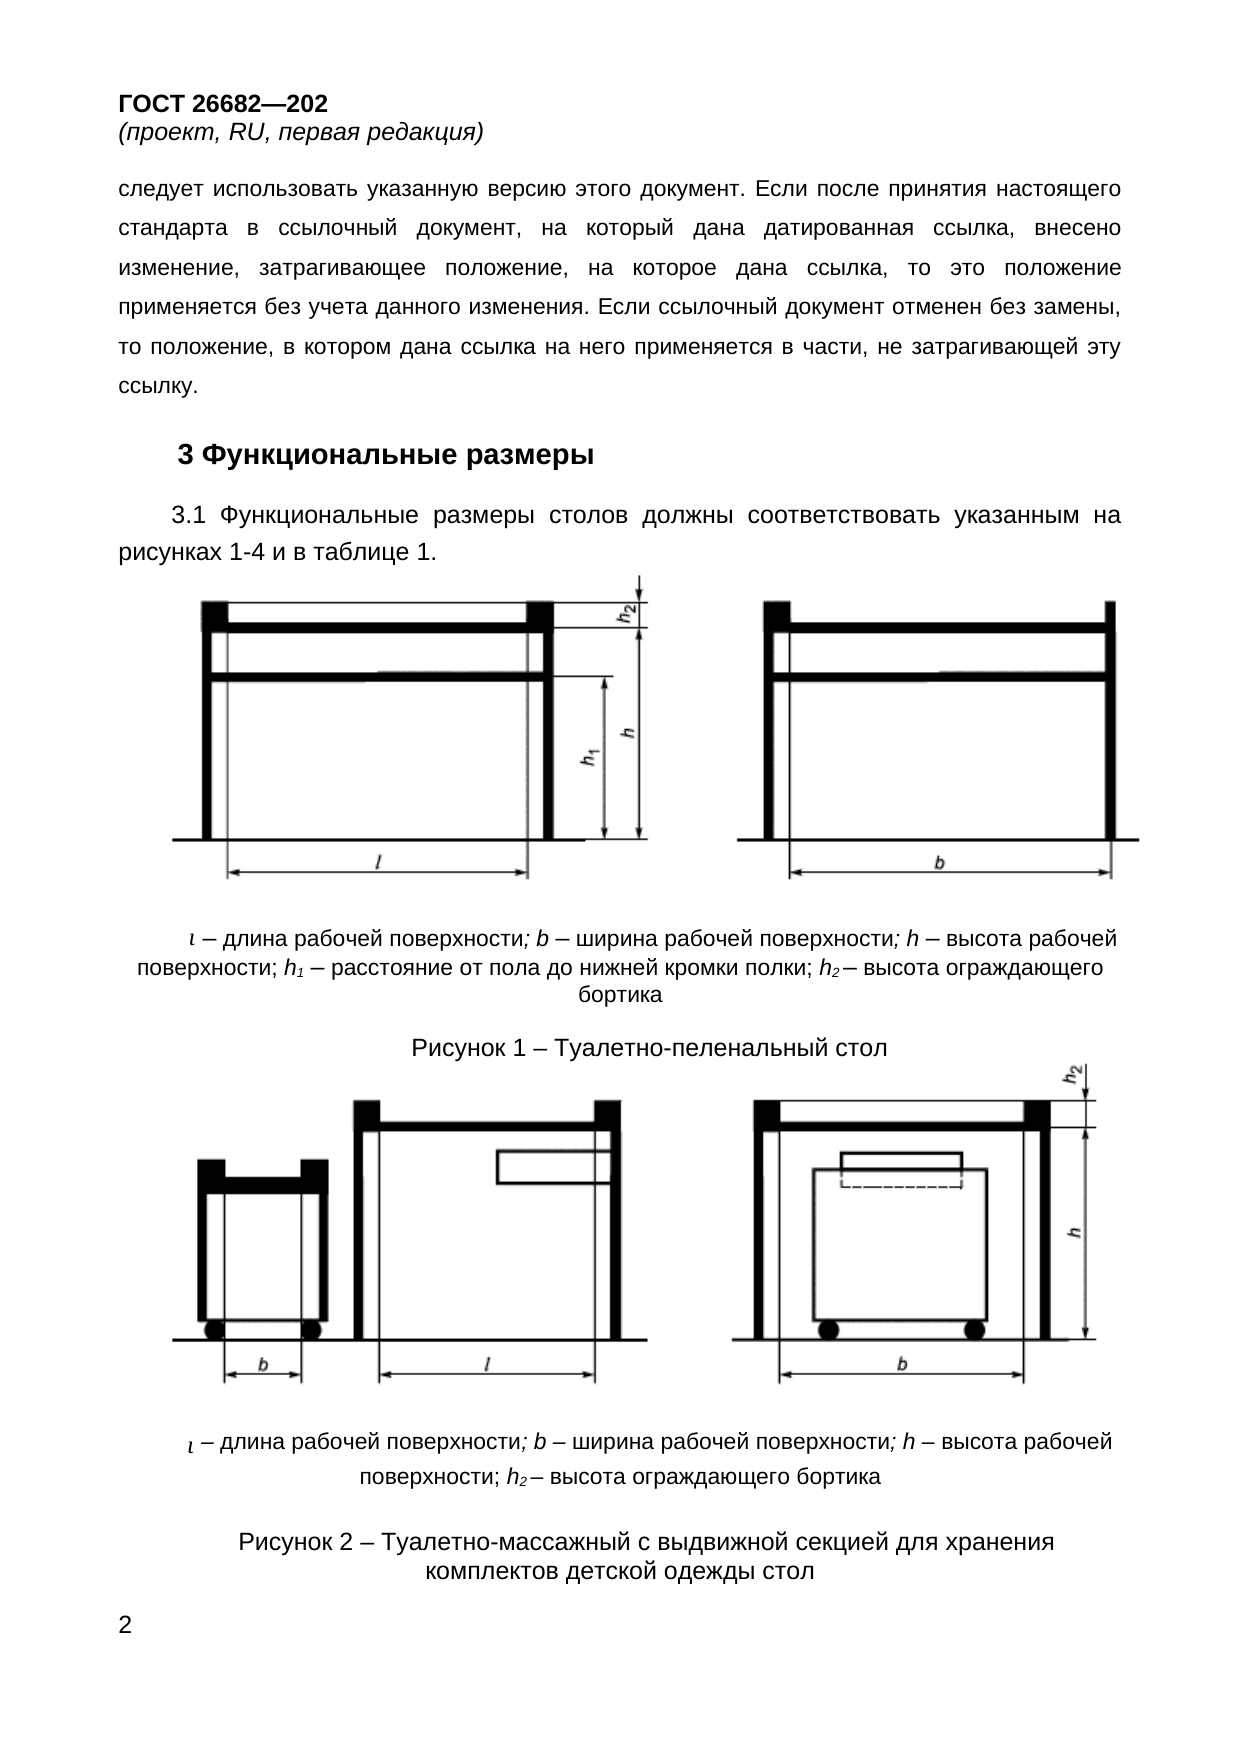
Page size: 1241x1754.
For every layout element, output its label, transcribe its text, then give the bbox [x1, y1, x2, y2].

text 3.1 Функциональные размеры столов должны соответствовать указанным на рисунках 1-4 и в таблице 1. [118, 499, 1122, 566]
text Рисунок 1 – Туалетно-пеленальный стол [118, 1033, 1122, 1062]
picture [171, 574, 1141, 881]
picture [171, 1062, 1098, 1386]
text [118, 175, 1122, 399]
subtitle 3 Функциональные размеры [118, 437, 1122, 470]
text ‒ длина рабочей поверхности; b ‒ ширина рабочей поверхности; h ‒ высота рабочей поверхности; h1 ‒ расстояние от пола до нижней кромки полки; h2 ‒ высота ограждающего бортика [118, 923, 1122, 1007]
text Рисунок 2 – Туалетно-массажный с выдвижной секцией для хранения комплектов детской одежды стол [118, 1527, 1122, 1584]
text ‒ длина рабочей поверхности; b ‒ ширина рабочей поверхности; h ‒ высота рабочей поверхности; h2 ‒ высота ограждающего бортика [118, 1428, 1122, 1490]
